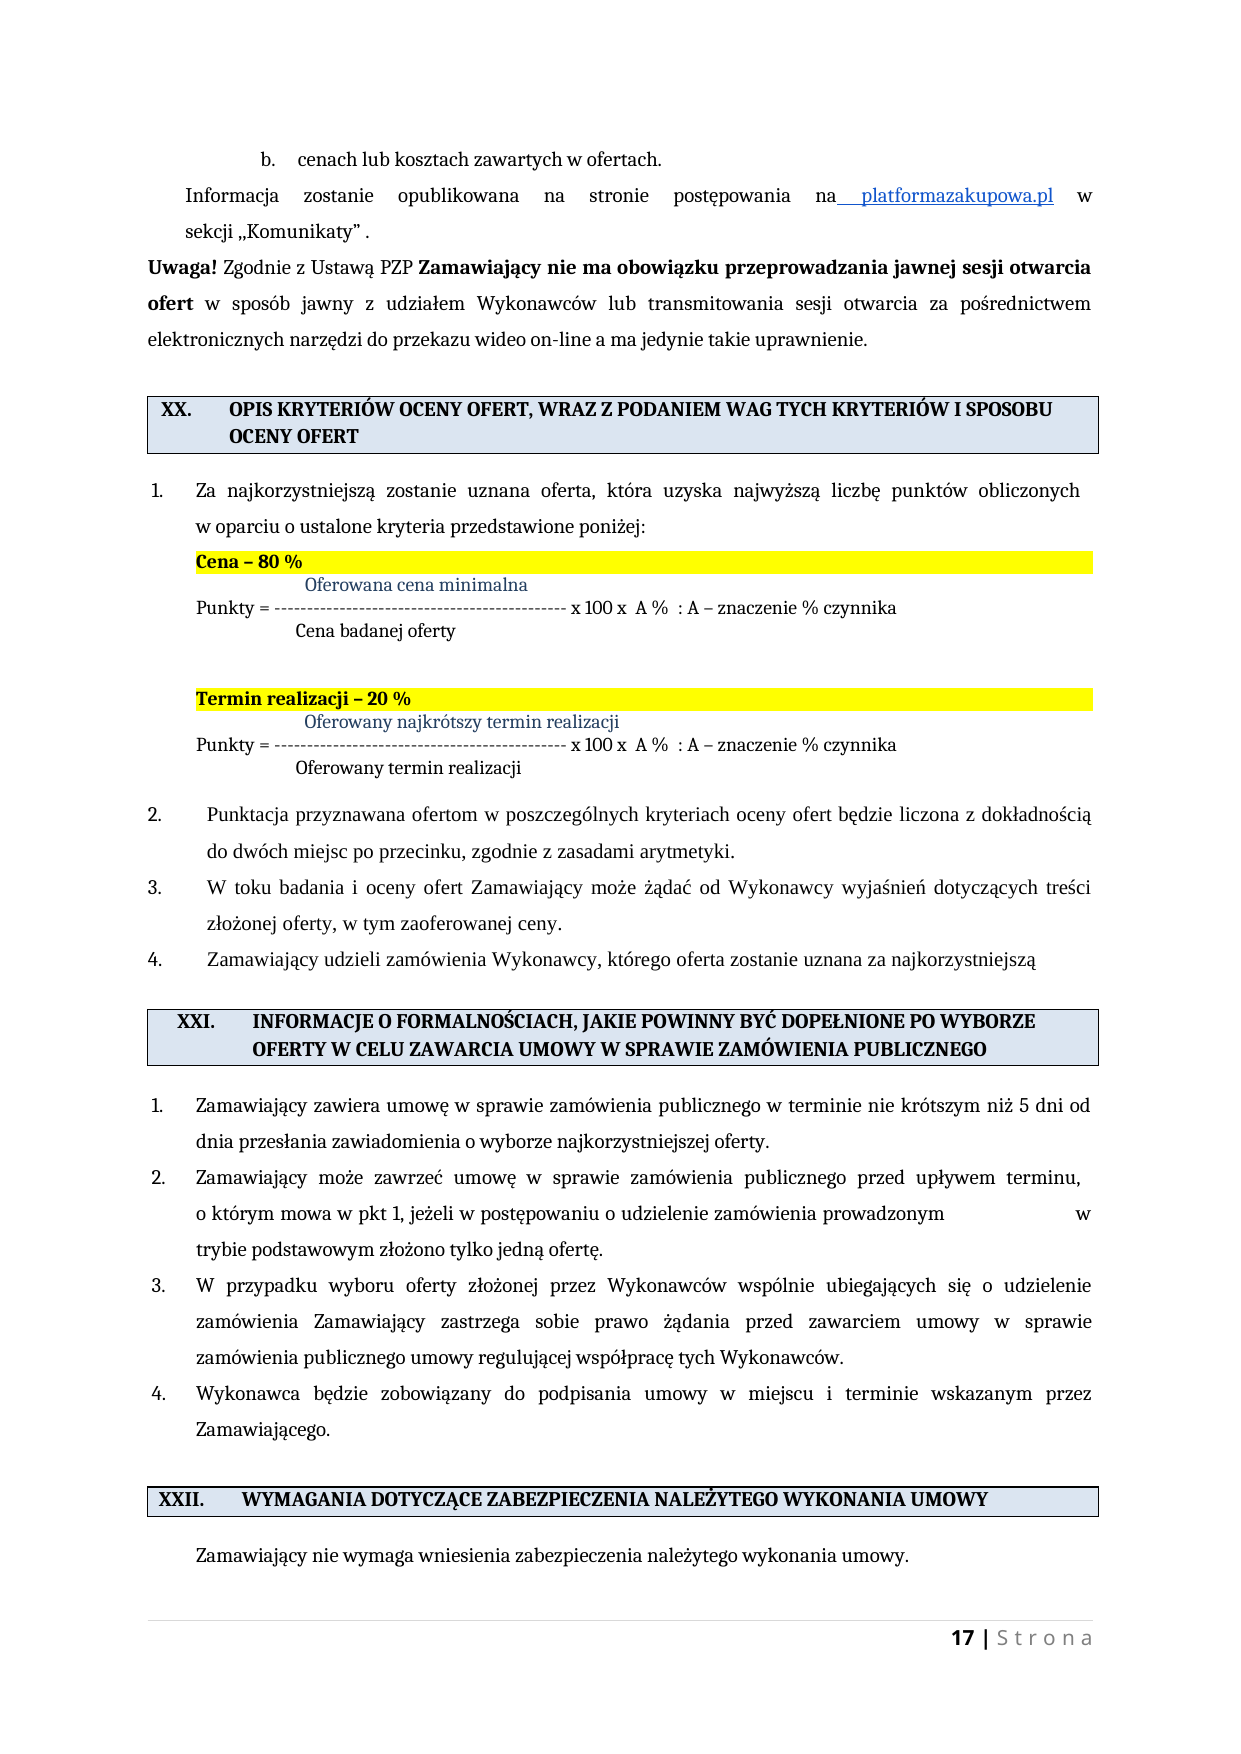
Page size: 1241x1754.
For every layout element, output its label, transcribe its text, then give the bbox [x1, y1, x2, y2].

list Oferowany termin realizacji [196, 756, 1093, 779]
list cenach lub kosztach zawartych w ofertach. [260, 148, 1093, 172]
subtitle Oferowany najkrótszy termin realizacji [196, 711, 1093, 733]
list Punkty = --------------------------------------------- x 100 x A % : A – znaczenie % czynnika [196, 733, 1093, 756]
text Uwaga! Zgodnie z Ustawą PZP Zamawiający nie ma obowiązku przeprowadzania jawnej sesji otwarcia ofert w sposób jawny z udziałem Wykonawców lub transmitowania sesji otwarcia za pośrednictwem elektronicznych narzędzi do przekazu wideo on-line a ma jedynie takie uprawnienie. [148, 255, 1093, 351]
list Zamawiający może zawrzeć umowę w sprawie zamówienia publicznego przed upływem terminu, o którym mowa w pkt 1, jeżeli w postępowaniu o udzielenie zamówienia prowadzonym w trybie podstawowym złożono tylko jedną ofertę. [151, 1166, 1093, 1262]
list Termin realizacji – 20 % [196, 688, 1093, 711]
list W toku badania i oceny ofert Zamawiający może żądać od Wykonawcy wyjaśnień dotyczących treści złożonej oferty, w tym zaoferowanej ceny. [148, 874, 1093, 935]
list Cena – 80 % [196, 551, 1093, 574]
table_header OPIS KRYTERIÓW OCENY OFERT, WRAZ Z PODANIEM WAG TYCH KRYTERIÓW I SPOSOBU OCENY OFERT [148, 397, 1098, 453]
table_header WYMAGANIA DOTYCZĄCE ZABEZPIECZENIA NALEŻYTEGO WYKONANIA UMOWY [148, 1488, 1098, 1516]
text Zamawiający nie wymaga wniesienia zabezpieczenia należytego wykonania umowy. [196, 1544, 1093, 1568]
list Zamawiający udzieli zamówienia Wykonawcy, którego oferta zostanie uznana za najkorzystniejszą [148, 947, 1093, 972]
list Punkty = --------------------------------------------- x 100 x A % : A – znaczenie % czynnika [196, 597, 1093, 619]
list Cena badanej oferty [196, 619, 1093, 642]
subtitle Oferowana cena minimalna [196, 574, 1093, 597]
list Zamawiający zawiera umowę w sprawie zamówienia publicznego w terminie nie krótszym niż 5 dni od dnia przesłania zawiadomienia o wyborze najkorzystniejszej oferty. [151, 1094, 1093, 1154]
text Informacja zostanie opublikowana na stronie postępowania na platformazakupowa.pl w sekcji ,,Komunikaty” . [185, 183, 1093, 243]
list Punktacja przyznawana ofertom w poszczególnych kryteriach oceny ofert będzie liczona z dokładnością do dwóch miejsc po przecinku, zgodnie z zasadami arytmetyki. [148, 802, 1093, 863]
list Za najkorzystniejszą zostanie uznana oferta, która uzyska najwyższą liczbę punktów obliczonych w oparciu o ustalone kryteria przedstawione poniżej: [151, 479, 1093, 539]
list W przypadku wyboru oferty złożonej przez Wykonawców wspólnie ubiegających się o udzielenie zamówienia Zamawiający zastrzega sobie prawo żądania przed zawarciem umowy w sprawie zamówienia publicznego umowy regulującej współpracę tych Wykonawców. [151, 1274, 1093, 1369]
list Wykonawca będzie zobowiązany do podpisania umowy w miejscu i terminie wskazanym przez Zamawiającego. [151, 1381, 1093, 1441]
table_header INFORMACJE O FORMALNOŚCIACH, JAKIE POWINNY BYĆ DOPEŁNIONE PO WYBORZE OFERTY W CELU ZAWARCIA UMOWY W SPRAWIE ZAMÓWIENIA PUBLICZNEGO [148, 1010, 1098, 1065]
